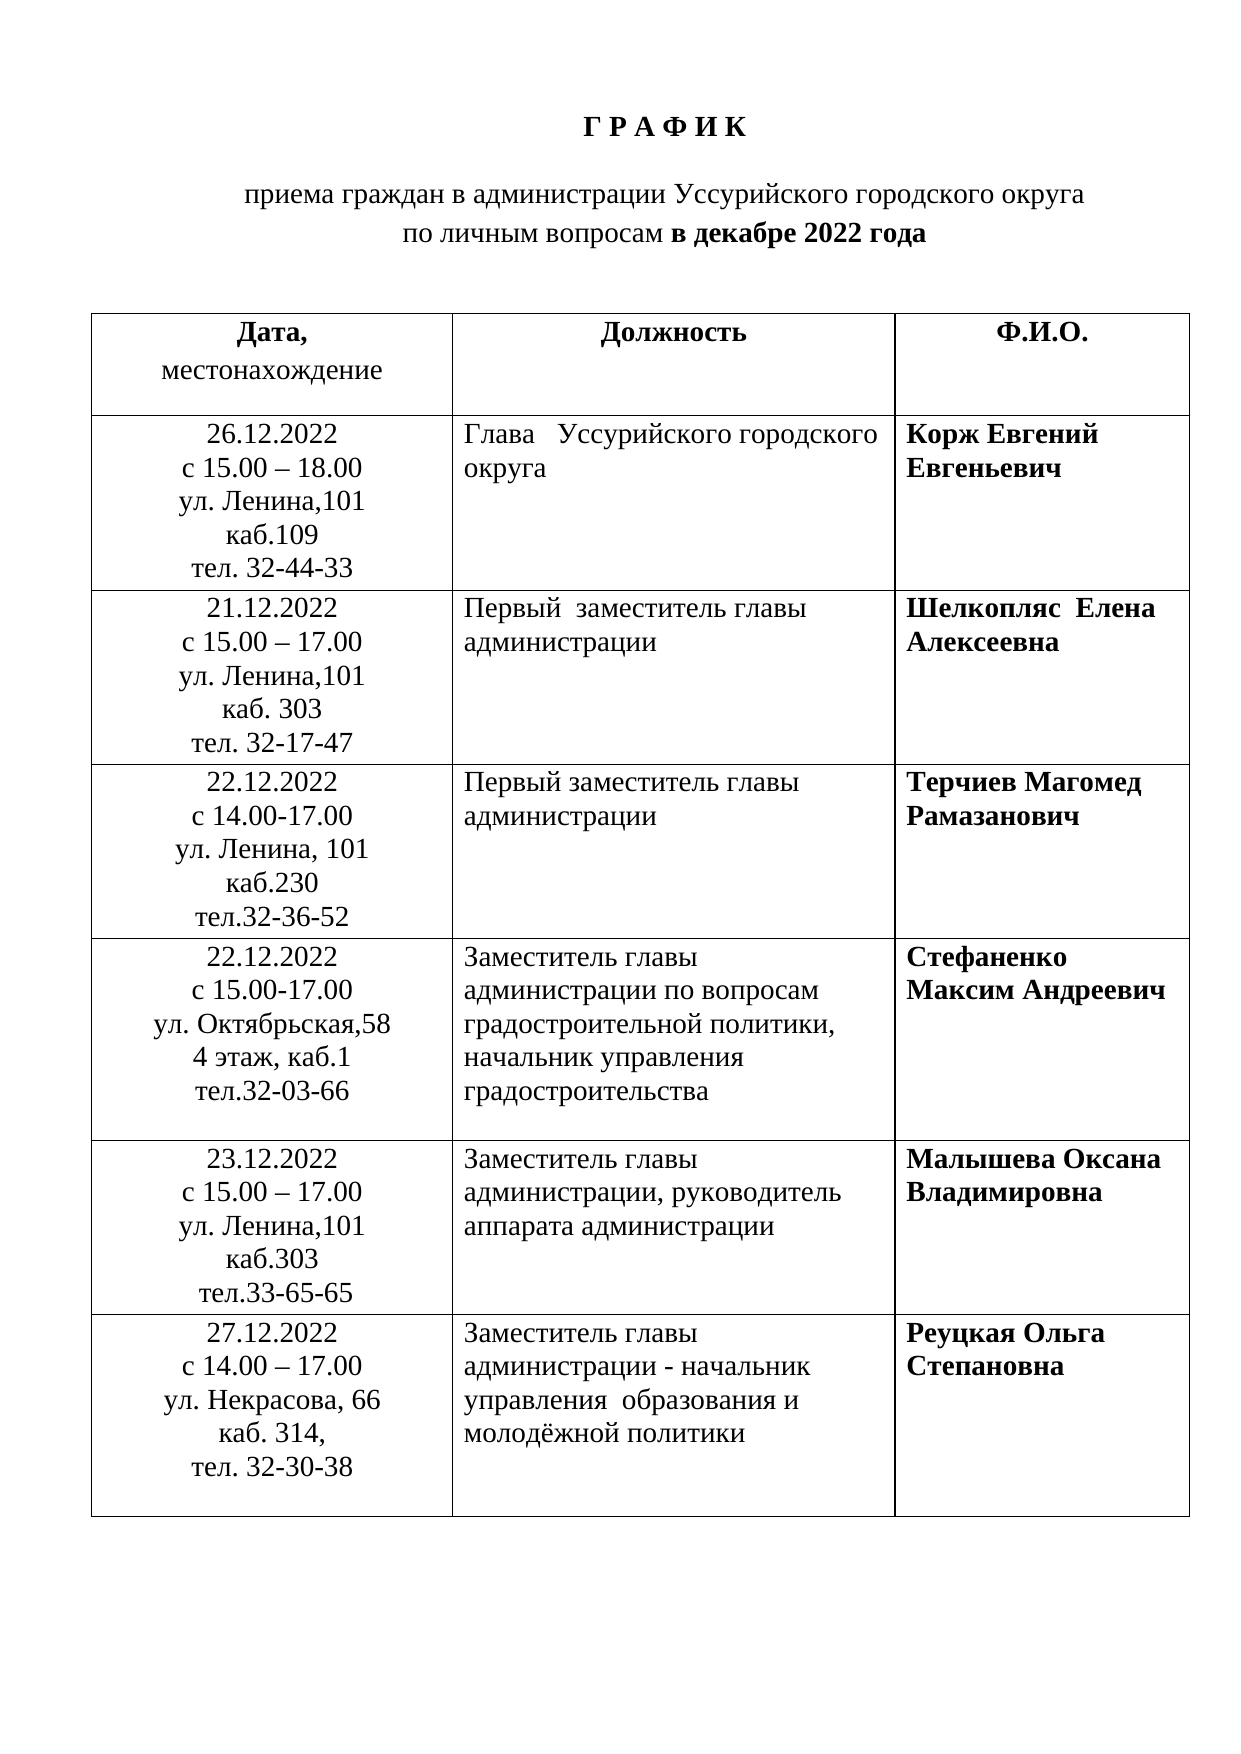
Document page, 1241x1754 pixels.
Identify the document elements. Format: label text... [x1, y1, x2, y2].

table_cell Заместитель главы администрации по вопросам градостроительной политики, начальник управления градостроительства [453, 939, 894, 1140]
table_cell Корж Евгений Евгеньевич [896, 416, 1189, 589]
table_cell Реуцкая Ольга Степановна [896, 1315, 1189, 1516]
table_cell Стефаненко Максим Андреевич [896, 939, 1189, 1140]
table_cell 27.12.2022 с 14.00 – 17.00 ул. Некрасова, 66 каб. 314, тел. 32-30-38 [92, 1315, 452, 1516]
table_header Должность [453, 314, 894, 415]
table_header Дата, местонахождение [92, 314, 452, 415]
table_cell Заместитель главы администрации, руководитель аппарата администрации [453, 1141, 894, 1314]
text Г Р А Ф И К [177, 109, 1152, 143]
table_cell 23.12.2022 с 15.00 – 17.00 ул. Ленина,101 каб.303 тел.33-65-65 [92, 1141, 452, 1314]
table_cell 26.12.2022 с 15.00 – 18.00 ул. Ленина,101 каб.109 тел. 32-44-33 [92, 416, 452, 589]
table_cell Малышева Оксана Владимировна [896, 1141, 1189, 1314]
text по личным вопросам в декабре 2022 года [177, 215, 1152, 248]
table_cell Терчиев Магомед Рамазанович [896, 765, 1189, 938]
table_cell 21.12.2022 с 15.00 – 17.00 ул. Ленина,101 каб. 303 тел. 32-17-47 [92, 591, 452, 763]
table_cell 22.12.2022 с 14.00-17.00 ул. Ленина, 101 каб.230 тел.32-36-52 [92, 765, 452, 938]
table_cell Первый заместитель главы администрации [453, 591, 894, 763]
table_cell Заместитель главы администрации - начальник управления образования и молодёжной политики [453, 1315, 894, 1516]
table_cell Глава Уссурийского городского округа [453, 416, 894, 589]
table_cell Шелкопляс Елена Алексеевна [896, 591, 1189, 763]
text приема граждан в администрации Уссурийского городского округа [177, 176, 1152, 210]
table_cell Первый заместитель главы администрации [453, 765, 894, 938]
table_header Ф.И.О. [896, 314, 1189, 415]
table_cell 22.12.2022 с 15.00-17.00 ул. Октябрьская,58 4 этаж, каб.1 тел.32-03-66 [92, 939, 452, 1140]
